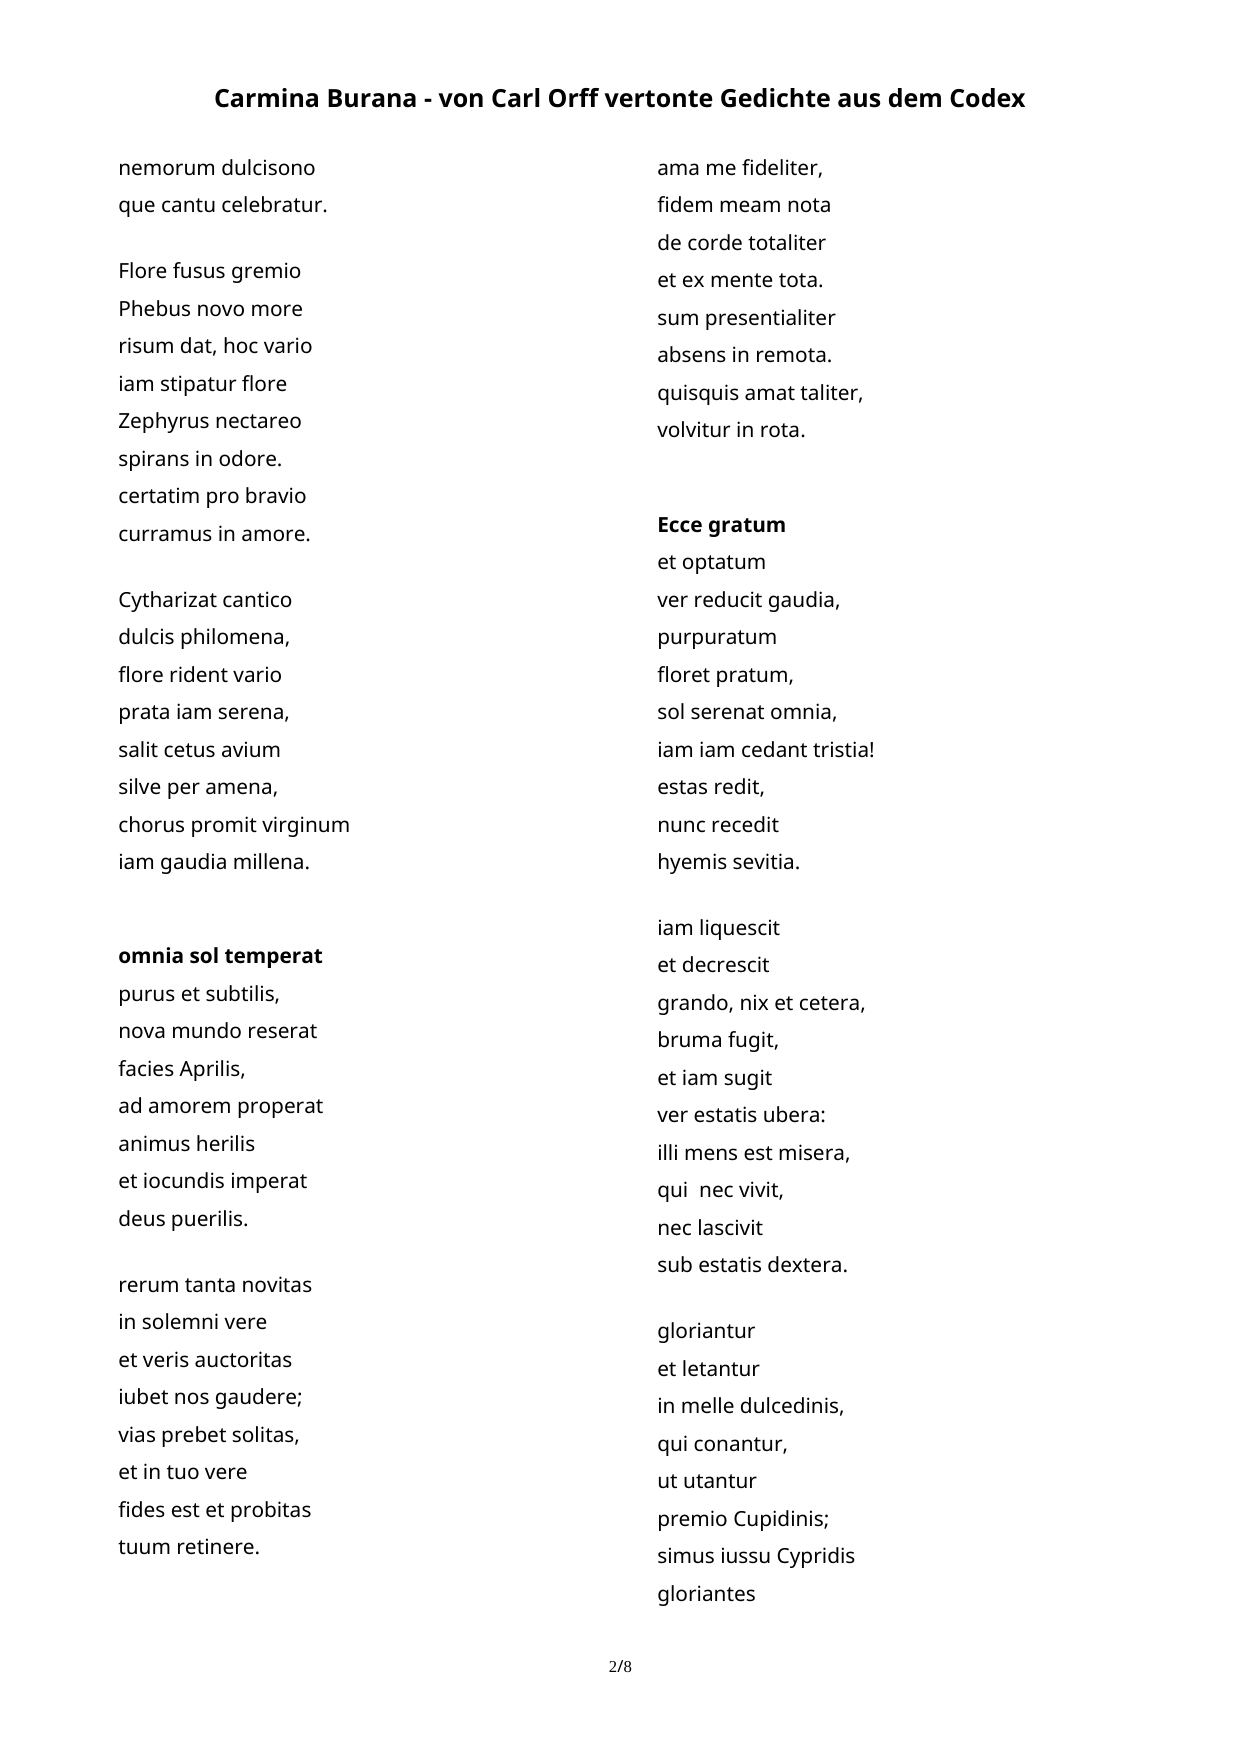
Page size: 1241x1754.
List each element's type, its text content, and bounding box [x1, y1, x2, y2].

text sol serenat omnia, [657, 688, 1122, 726]
text in melle dulcedinis, [657, 1382, 1122, 1420]
text et veris auctoritas [118, 1336, 583, 1373]
text ver estatis ubera: [657, 1092, 1122, 1129]
text fidem meam nota [657, 181, 1122, 219]
text vias prebet solitas, [118, 1411, 583, 1448]
text ver reducit gaudia, [657, 576, 1122, 613]
text sub estatis dextera. [657, 1242, 1122, 1279]
text et decrescit [657, 942, 1122, 979]
text de corde totaliter [657, 219, 1122, 256]
text et letantur [657, 1345, 1122, 1382]
text quisquis amat taliter, [657, 369, 1122, 406]
text gloriantur [657, 1307, 1122, 1345]
text absens in remota. [657, 331, 1122, 369]
text et iocundis imperat [118, 1157, 583, 1195]
text et optatum [657, 538, 1122, 576]
text salit cetus avium [118, 726, 583, 763]
text simus iussu Cypridis [657, 1532, 1122, 1570]
text omnia sol temperat [118, 932, 583, 970]
text ad amorem properat [118, 1082, 583, 1120]
text nunc recedit [657, 801, 1122, 838]
text nemorum dulcisono [118, 144, 583, 181]
text et in tuo vere [118, 1448, 583, 1486]
text estas redit, [657, 763, 1122, 801]
text iubet nos gaudere; [118, 1373, 583, 1411]
text fides est et probitas [118, 1486, 583, 1523]
text sum presentialiter [657, 294, 1122, 331]
text facies Aprilis, [118, 1045, 583, 1082]
text grando, nix et cetera, [657, 979, 1122, 1017]
text silve per amena, [118, 763, 583, 801]
text in solemni vere [118, 1298, 583, 1336]
text spirans in odore. [118, 435, 583, 472]
text Ecce gratum [657, 501, 1122, 538]
text iam gaudia millena. [118, 838, 583, 876]
text curramus in amore. [118, 510, 583, 547]
text rerum tanta novitas [118, 1261, 583, 1298]
text tuum retinere. [118, 1523, 583, 1561]
text ut utantur [657, 1457, 1122, 1495]
text iam liquescit [657, 904, 1122, 942]
text purus et subtilis, [118, 970, 583, 1007]
text certatim pro bravio [118, 472, 583, 510]
text Phebus novo more [118, 285, 583, 322]
text deus puerilis. [118, 1195, 583, 1232]
text iam iam cedant tristia! [657, 726, 1122, 763]
text volvitur in rota. [657, 406, 1122, 444]
text flore rident vario [118, 651, 583, 688]
text risum dat, hoc vario [118, 322, 583, 360]
text Flore fusus gremio [118, 247, 583, 285]
text nec lascivit [657, 1204, 1122, 1242]
text prata iam serena, [118, 688, 583, 726]
text premio Cupidinis; [657, 1495, 1122, 1532]
text purpuratum [657, 613, 1122, 651]
text gloriantes [657, 1570, 1122, 1607]
text qui conantur, [657, 1420, 1122, 1457]
text hyemis sevitia. [657, 838, 1122, 876]
text et iam sugit [657, 1054, 1122, 1092]
text qui nec vivit, [657, 1167, 1122, 1204]
text et ex mente tota. [657, 256, 1122, 294]
text que cantu celebratur. [118, 181, 583, 219]
text nova mundo reserat [118, 1007, 583, 1045]
text Zephyrus nectareo [118, 397, 583, 435]
text floret pratum, [657, 651, 1122, 688]
text dulcis philomena, [118, 613, 583, 651]
text ama me fideliter, [657, 144, 1122, 181]
text illi mens est misera, [657, 1129, 1122, 1167]
text chorus promit virginum [118, 801, 583, 838]
text iam stipatur flore [118, 360, 583, 397]
text Cytharizat cantico [118, 576, 583, 613]
text animus herilis [118, 1120, 583, 1157]
text bruma fugit, [657, 1017, 1122, 1054]
